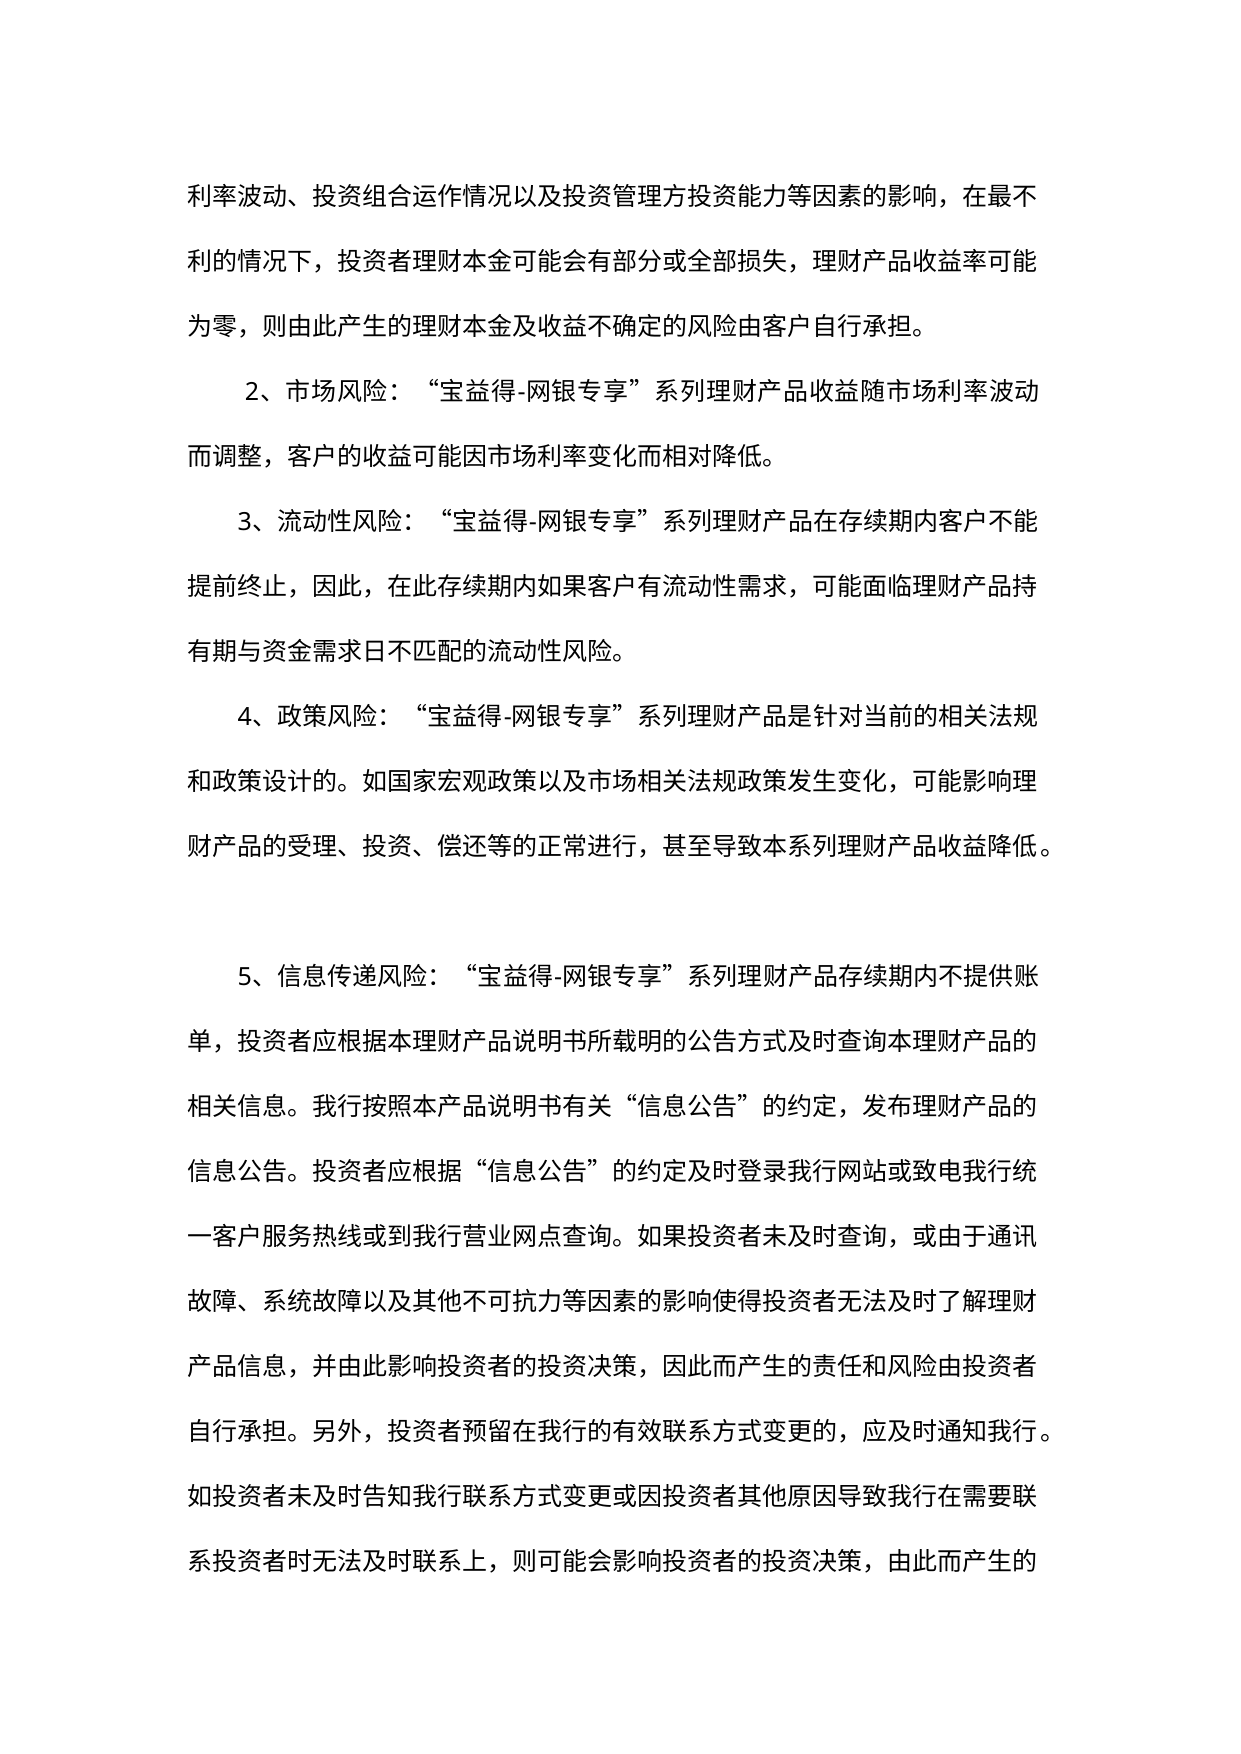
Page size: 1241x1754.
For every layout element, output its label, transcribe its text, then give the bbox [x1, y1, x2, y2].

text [187, 942, 1040, 1592]
text 4、政策风险：“宝益得-网银专享”系列理财产品是针对当前的相关法规和政策设计的。如国家宏观政策以及市场相关法规政策发生变化，可能影响理财产品的受理、投资、偿还等的正常进行，甚至导致本系列理财产品收益降低。 [187, 682, 1040, 942]
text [187, 162, 1040, 357]
text 2、市场风险：“宝益得-网银专享”系列理财产品收益随市场利率波动而调整，客户的收益可能因市场利率变化而相对降低。 [187, 357, 1040, 487]
text 3、流动性风险：“宝益得-网银专享”系列理财产品在存续期内客户不能提前终止，因此，在此存续期内如果客户有流动性需求，可能面临理财产品持有期与资金需求日不匹配的流动性风险。 [187, 487, 1040, 682]
